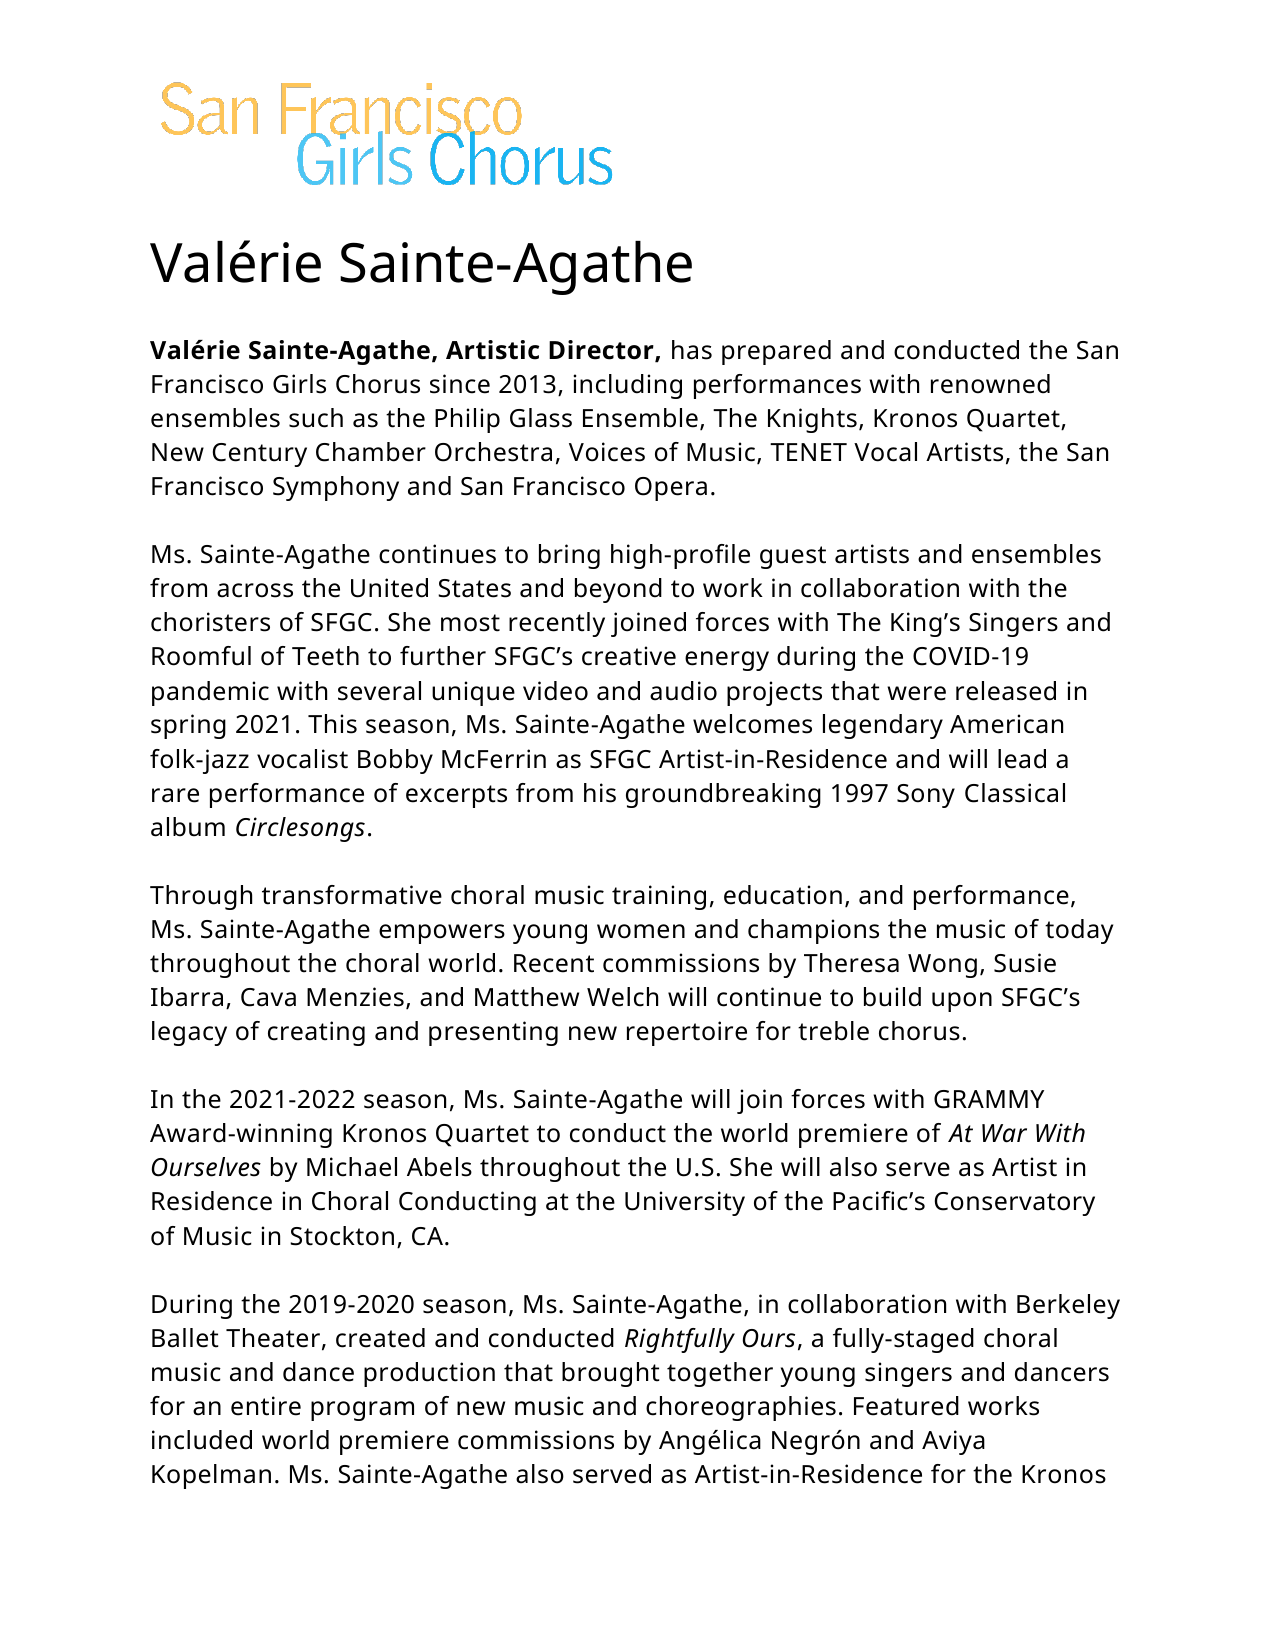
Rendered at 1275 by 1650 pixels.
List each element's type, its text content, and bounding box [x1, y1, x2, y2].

text Valérie Sainte-Agathe Valérie Sainte-Agathe, Artistic Director, has prepared and conducted the San Francisco Girls Chorus since 2013, including performances with renowned ensembles such as the Philip Glass Ensemble, The Knights, Kronos Quartet, New Century Chamber Orchestra, Voices of Music, TENET Vocal Artists, the San Francisco Symphony and San Francisco Opera. Ms. Sainte-Agathe continues to bring high-profile guest artists and ensembles from across the United States and beyond to work in collaboration with the choristers of SFGC. She most recently joined forces with The King’s Singers and Roomful of Teeth to further SFGC’s creative energy during the COVID-19 pandemic with several unique video and audio projects that were released in spring 2021. This season, Ms. Sainte-Agathe welcomes legendary American folk-jazz vocalist Bobby McFerrin as SFGC Artist-in-Residence and will lead a rare performance of excerpts from his groundbreaking 1997 Sony Classical album Circlesongs. Through transformative choral music training, education, and performance, Ms. Sainte-Agathe empowers young women and champions the music of today throughout the choral world. Recent commissions by Theresa Wong, Susie Ibarra, Cava Menzies, and Matthew Welch will continue to build upon SFGC’s legacy of creating and presenting new repertoire for treble chorus. In the 2021-2022 season, Ms. Sainte-Agathe will join forces with GRAMMY Award-winning Kronos Quartet to conduct the world premiere of At War With Ourselves by Michael Abels throughout the U.S. She will also serve as Artist in Residence in Choral Conducting at the University of the Pacific’s Conservatory of Music in Stockton, CA. [150, 75, 1125, 1252]
picture [150, 75, 618, 191]
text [150, 1286, 1125, 1491]
